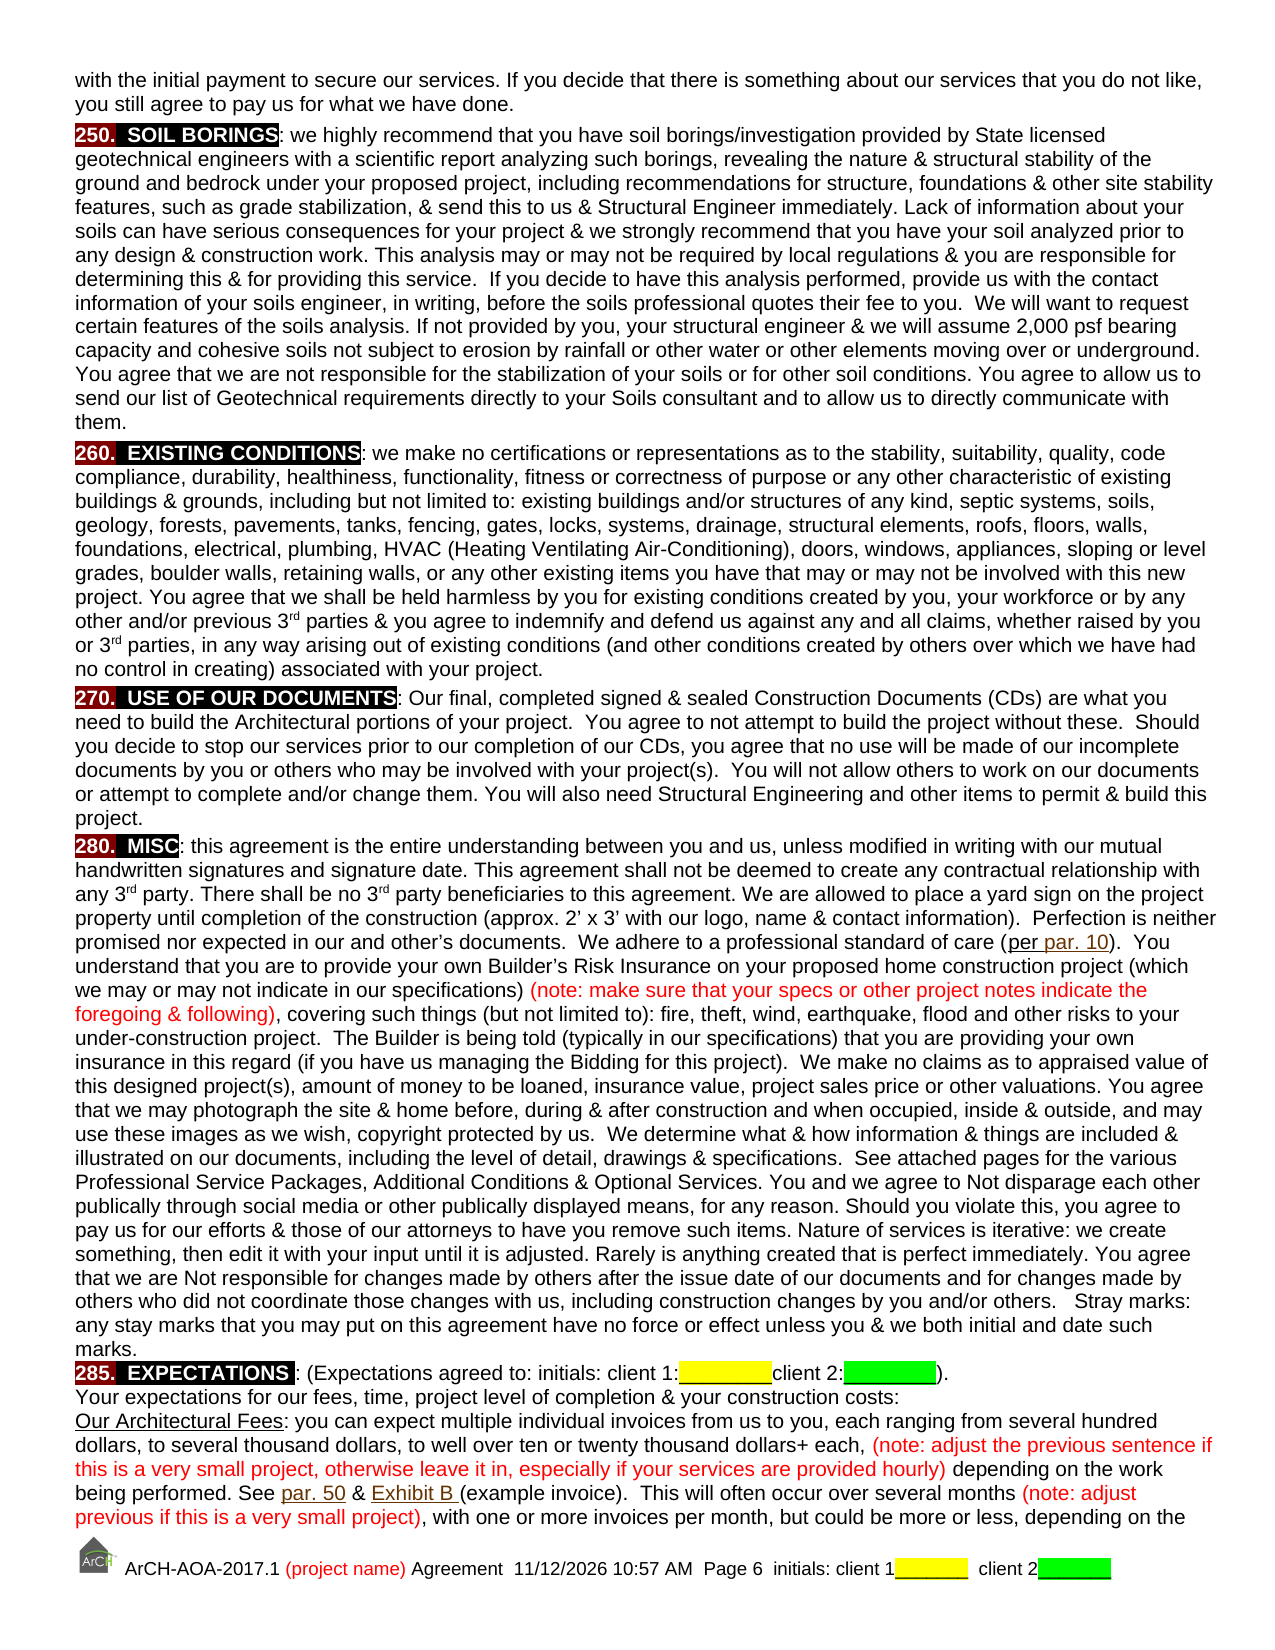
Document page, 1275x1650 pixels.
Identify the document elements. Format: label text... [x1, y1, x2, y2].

text 280. MISC: this agreement is the entire understanding between you and us, unless modified in writing with our mutual handwritten signatures and signature date. This agreement shall not be deemed to create any contractual relationship with any 3rd party. There shall be no 3rd party beneficiaries to this agreement. We are allowed to place a yard sign on the project property until completion of the construction (approx. 2’ x 3’ with our logo, name & contact information). Perfection is neither promised nor expected in our and other’s documents. We adhere to a professional standard of care (per par. 10). You understand that you are to provide your own Builder’s Risk Insurance on your proposed home construction project (which we may or may not indicate in our specifications) (note: make sure that your specs or other project notes indicate the foregoing & following), covering such things (but not limited to): fire, theft, wind, earthquake, flood and other risks to your under-construction project. The Builder is being told (typically in our specifications) that you are providing your own insurance in this regard (if you have us managing the Bidding for this project). We make no claims as to appraised value of this designed project(s), amount of money to be loaned, insurance value, project sales price or other valuations. You agree that we may photograph the site & home before, during & after construction and when occupied, inside & outside, and may use these images as we wish, copyright protected by us. We determine what & how information & things are included & illustrated on our documents, including the level of detail, drawings & specifications. See attached pages for the various Professional Service Packages, Additional Conditions & Optional Services. You and we agree to Not disparage each other publically through social media or other publically displayed means, for any reason. Should you violate this, you agree to pay us for our efforts & those of our attorneys to have you remove such items. Nature of services is iterative: we create something, then edit it with your input until it is adjusted. Rarely is anything created that is perfect immediately. You agree that we are Not responsible for changes made by others after the issue date of our documents and for changes made by others who did not coordinate those changes with us, including construction changes by you and/or others. Stray marks: any stay marks that you may put on this agreement have no force or effect unless you & we both initial and date such marks. [75, 834, 1219, 1361]
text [75, 1409, 1219, 1529]
picture [75, 1533, 119, 1576]
text 285. EXPECTATIONS : (Expectations agreed to: initials: client 1:________client 2:________). [936, 1361, 1219, 1385]
text 250. SOIL BORINGS: we highly recommend that you have soil borings/investigation provided by State licensed geotechnical engineers with a scientific report analyzing such borings, revealing the nature & structural stability of the ground and bedrock under your proposed project, including recommendations for structure, foundations & other site stability features, such as grade stabilization, & send this to us & Structural Engineer immediately. Lack of information about your soils can have serious consequences for your project & we strongly recommend that you have your soil analyzed prior to any design & construction work. This analysis may or may not be required by local regulations & you are responsible for determining this & for providing this service. If you decide to have this analysis performed, provide us with the contact information of your soils engineer, in writing, before the soils professional quotes their fee to you. We will want to request certain features of the soils analysis. If not provided by you, your structural engineer & we will assume 2,000 psf bearing capacity and cohesive soils not subject to erosion by rainfall or other water or other elements moving over or underground. You agree that we are not responsible for the stabilization of your soils or for other soil conditions. You agree to allow us to send our list of Geotechnical requirements directly to your Soils consultant and to allow us to directly communicate with them. [75, 123, 1219, 434]
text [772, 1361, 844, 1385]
text 260. EXISTING CONDITIONS: we make no certifications or representations as to the stability, suitability, quality, code compliance, durability, healthiness, functionality, fitness or correctness of purpose or any other characteristic of existing buildings & grounds, including but not limited to: existing buildings and/or structures of any kind, septic systems, soils, geology, forests, pavements, tanks, fencing, gates, locks, systems, drainage, structural elements, roofs, floors, walls, foundations, electrical, plumbing, HVAC (Heating Ventilating Air-Conditioning), doors, windows, appliances, sloping or level grades, boulder walls, retaining walls, or any other existing items you have that may or may not be involved with this new project. You agree that we shall be held harmless by you for existing conditions created by you, your workforce or by any other and/or previous 3rd parties & you agree to indemnify and defend us against any and all claims, whether raised by you or 3rd parties, in any way arising out of existing conditions (and other conditions created by others over which we have had no control in creating) associated with your project. [75, 441, 1219, 681]
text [75, 67, 1219, 115]
text 285. EXPECTATIONS : (Expectations agreed to: initials: client 1:________client 2:________). [295, 1361, 679, 1385]
text Your expectations for our fees, time, project level of completion & your construction costs: [75, 1385, 1219, 1409]
text 270. USE OF OUR DOCUMENTS: Our final, completed signed & sealed Construction Documents (CDs) are what you need to build the Architectural portions of your project. You agree to not attempt to build the project without these. Should you decide to stop our services prior to our completion of our CDs, you agree that no use will be made of our incomplete documents by you or others who may be involved with your project(s). You will not allow others to work on our documents or attempt to complete and/or change them. You will also need Structural Engineering and other items to permit & build this project. [75, 686, 1219, 829]
